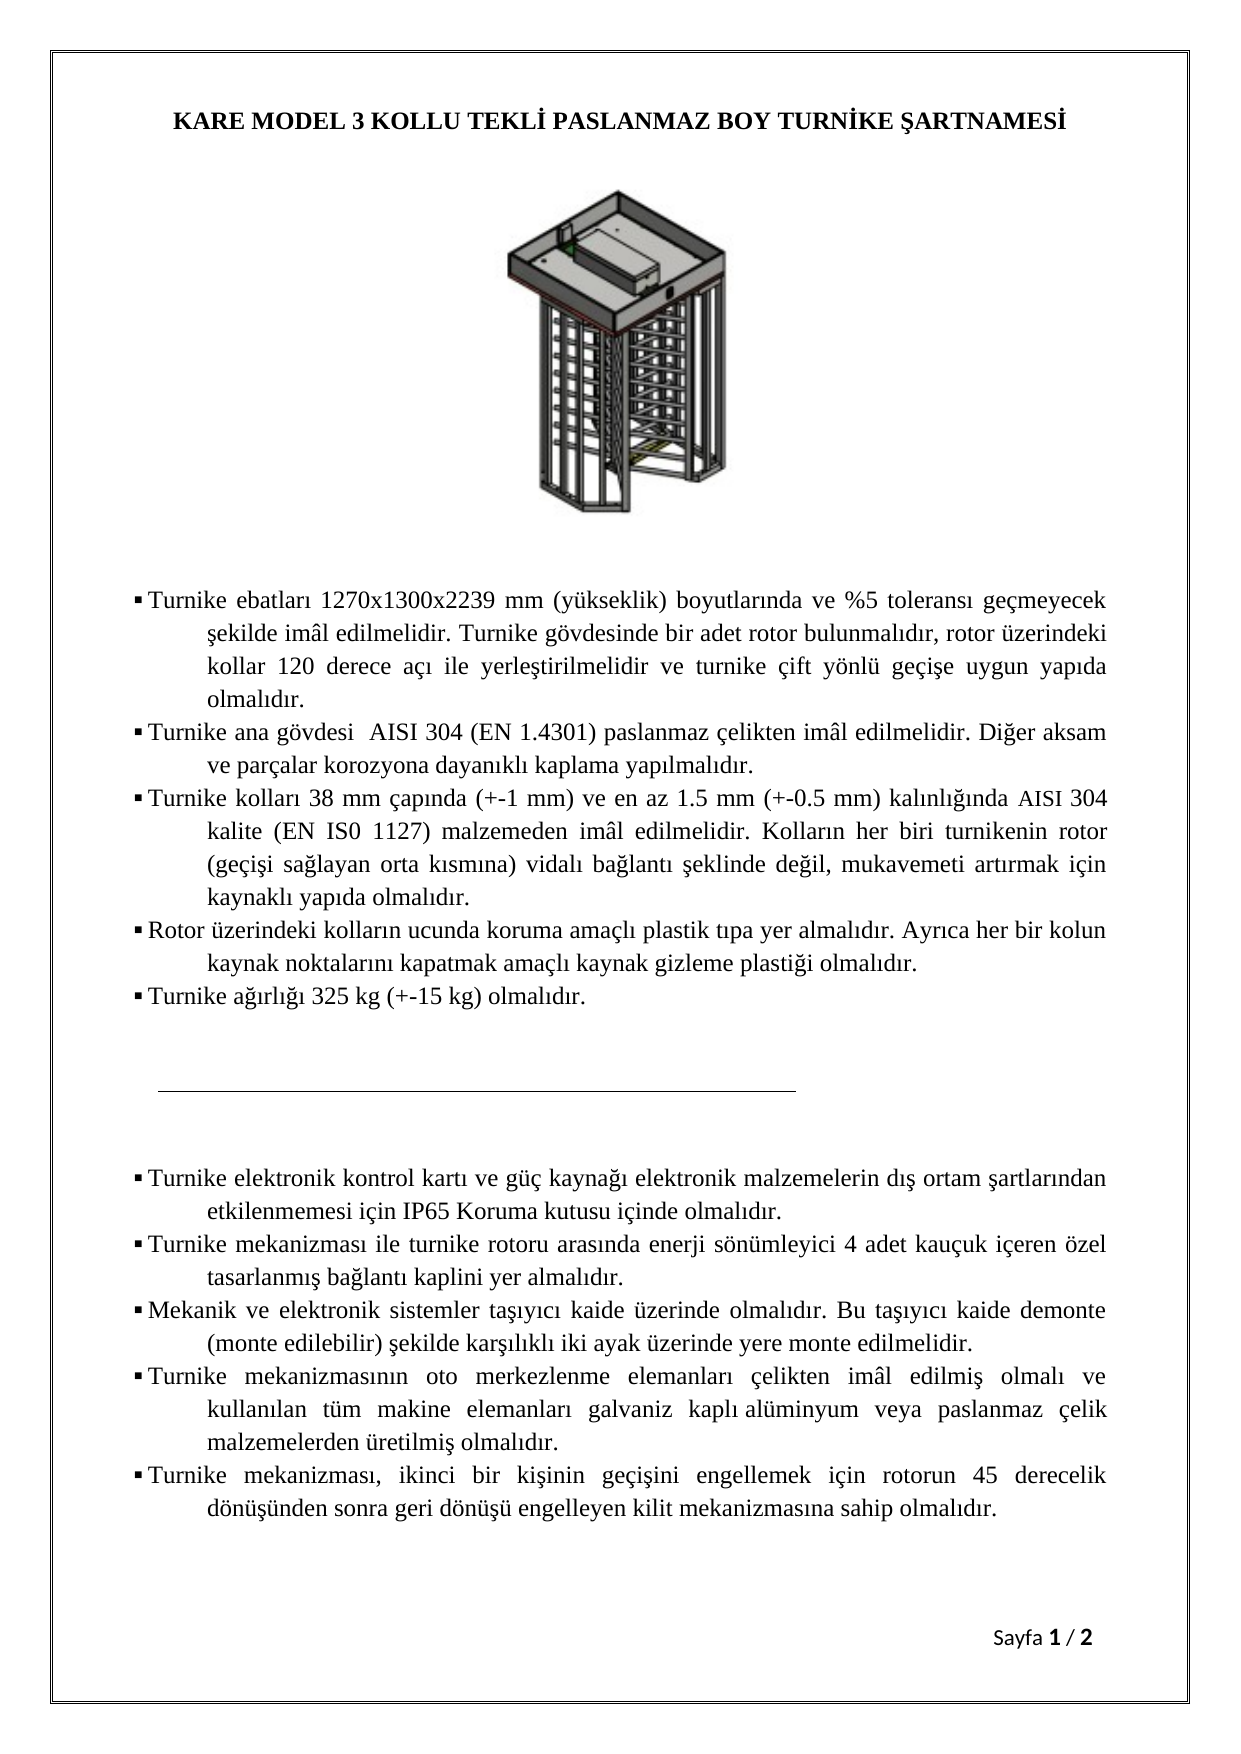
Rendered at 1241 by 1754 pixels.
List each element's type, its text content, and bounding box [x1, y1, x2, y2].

list Mekanik ve elektronik sistemler taşıyıcı kaide üzerinde olmalıdır. Bu taşıyıcı kaide demonte (monte edilebilir) şekilde karşılıklı iki ayak üzerinde yere monte edilmelidir. [133, 1295, 1107, 1357]
text KARE MODEL 3 KOLLU TEKLİ PASLANMAZ BOY TURNİKE ŞARTNAMESİ [148, 106, 1092, 135]
list Rotor üzerindeki kolların ucunda koruma amaçlı plastik tıpa yer almalıdır. Ayrıca her bir kolun kaynak noktalarını kapatmak amaçlı kaynak gizleme plastiği olmalıdır. [133, 915, 1107, 977]
list Turnike kolları 38 mm çapında (+-1 mm) ve en az 1.5 mm (+-0.5 mm) kalınlığında AISI 304 kalite (EN IS0 1127) malzemeden imâl edilmelidir. Kolların her biri turnikenin rotor (geçişi sağlayan orta kısmına) vidalı bağlantı şeklinde değil, mukavemeti artırmak için kaynaklı yapıda olmalıdır. [133, 783, 1107, 911]
picture [493, 181, 745, 520]
list Turnike mekanizması ile turnike rotoru arasında enerji sönümleyici 4 adet kauçuk içeren özel tasarlanmış bağlantı kaplini yer almalıdır. [133, 1229, 1107, 1291]
list Turnike ana gövdesi AISI 304 (EN 1.4301) paslanmaz çelikten imâl edilmelidir. Diğer aksam ve parçalar korozyona dayanıklı kaplama yapılmalıdır. [133, 717, 1107, 779]
list Turnike elektronik kontrol kartı ve güç kaynağı elektronik malzemelerin dış ortam şartlarından etkilenmemesi için IP65 Koruma kutusu içinde olmalıdır. [133, 1163, 1107, 1225]
list Turnike mekanizması, ikinci bir kişinin geçişini engellemek için rotorun 45 derecelik dönüşünden sonra geri dönüşü engelleyen kilit mekanizmasına sahip olmalıdır. [133, 1461, 1107, 1522]
list Turnike mekanizmasının oto merkezlenme elemanları çelikten imâl edilmiş olmalı ve kullanılan tüm makine elemanları galvaniz kaplı alüminyum veya paslanmaz çelik malzemelerden üretilmiş olmalıdır. [133, 1361, 1107, 1456]
list Turnike ağırlığı 325 kg (+-15 kg) olmalıdır. [133, 981, 1107, 1010]
list Turnike ebatları 1270x1300x2239 mm (yükseklik) boyutlarında ve %5 toleransı geçmeyecek şekilde imâl edilmelidir. Turnike gövdesinde bir adet rotor bulunmalıdır, rotor üzerindeki kollar 120 derece açı ile yerleştirilmelidir ve turnike çift yönlü geçişe uygun yapıda olmalıdır. [133, 585, 1107, 713]
